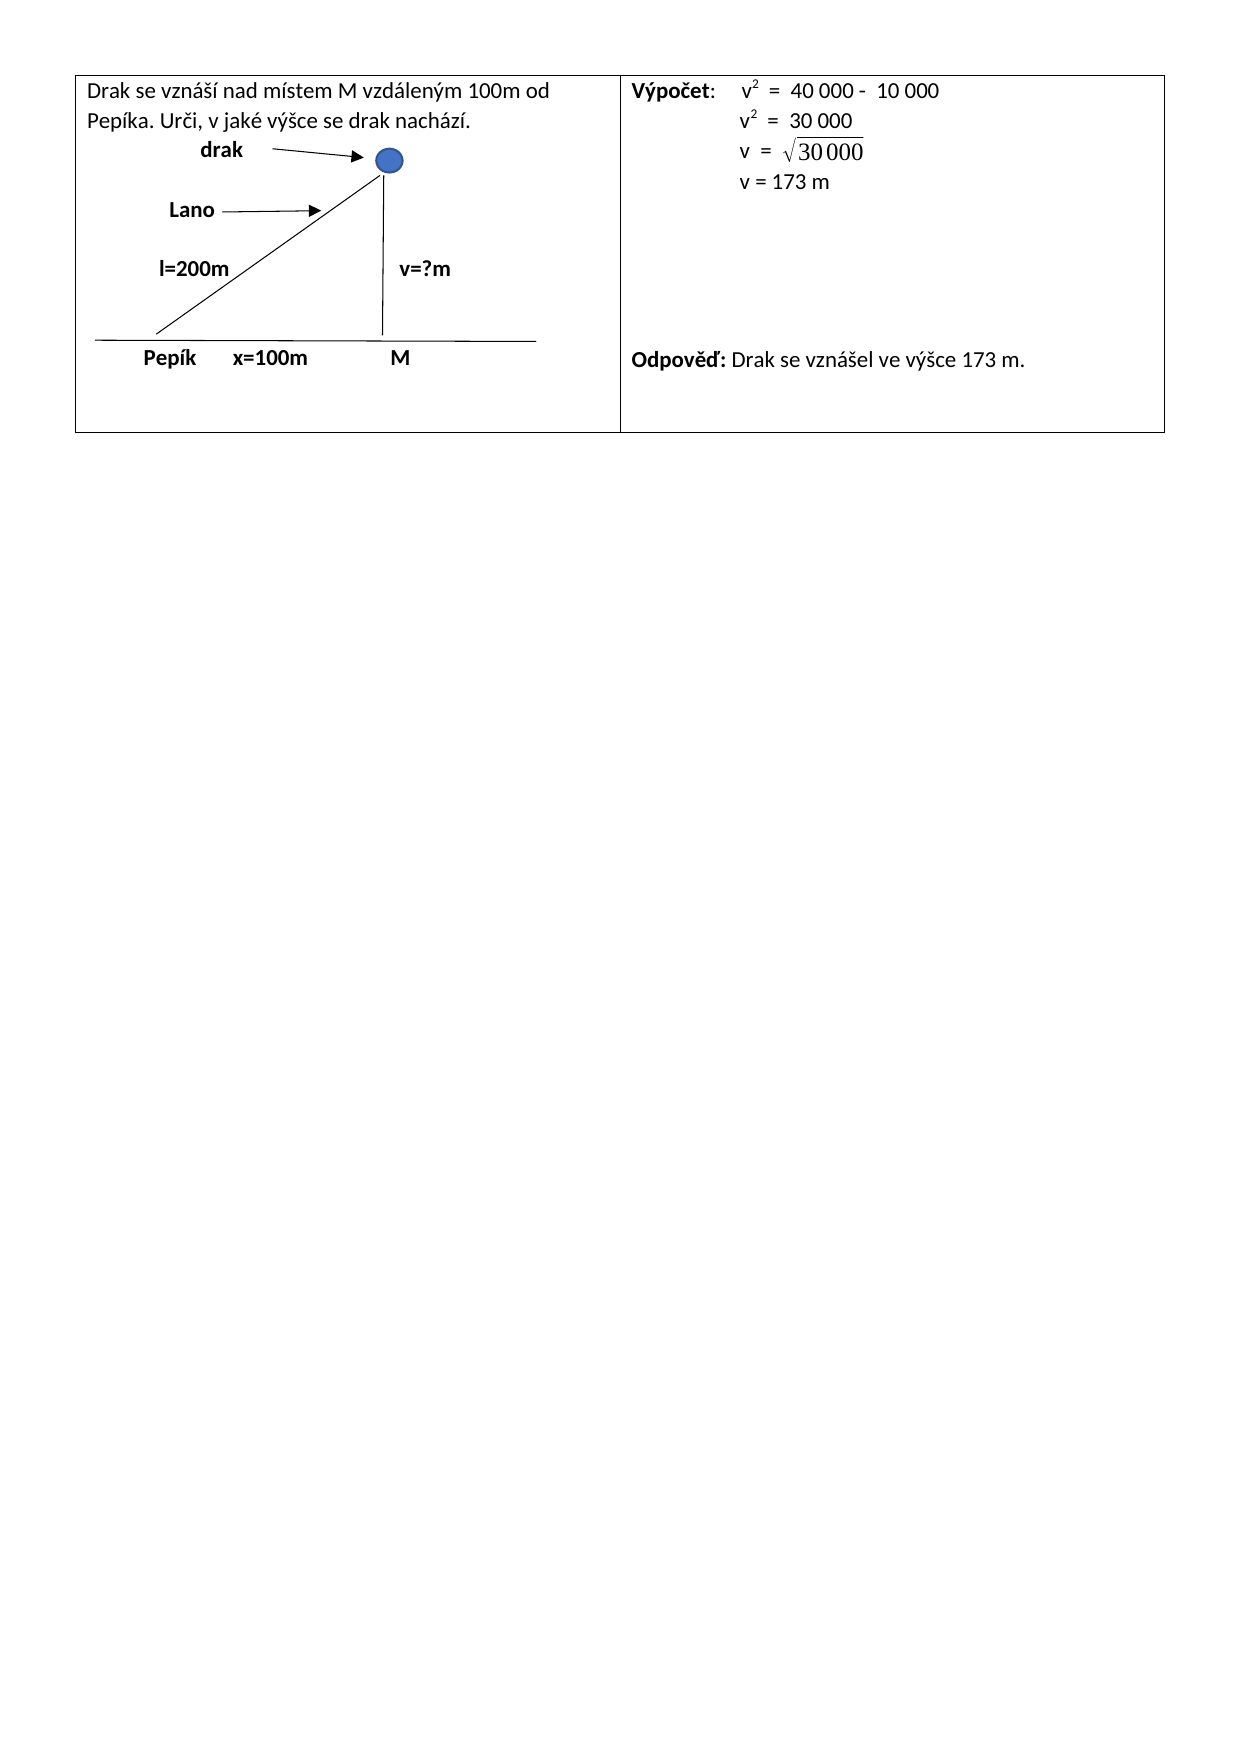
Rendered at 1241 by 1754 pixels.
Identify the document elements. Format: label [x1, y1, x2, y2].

table_cell [76, 76, 620, 432]
table_cell [621, 76, 1164, 432]
